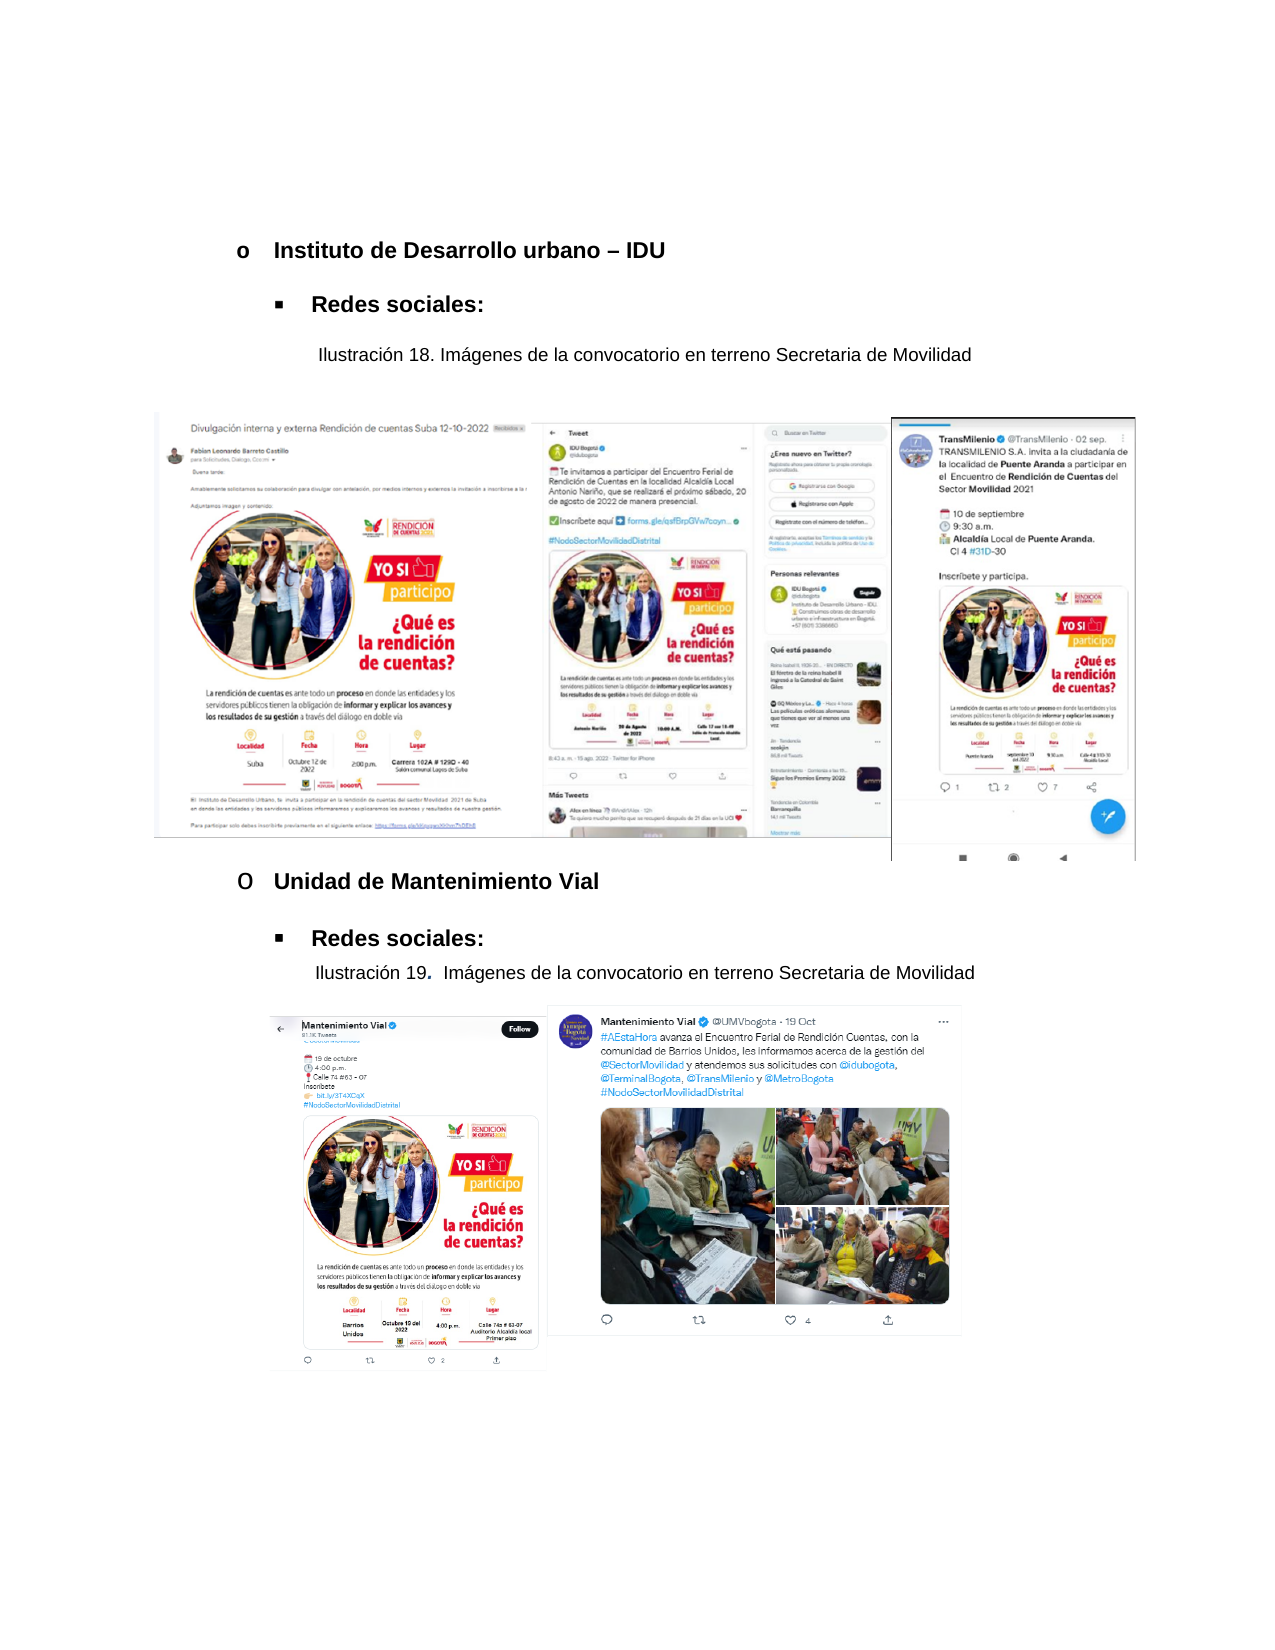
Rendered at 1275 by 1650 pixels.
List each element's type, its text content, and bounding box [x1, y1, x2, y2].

list Instituto de Desarrollo urbano – IDU [236, 237, 1135, 265]
list Unidad de Mantenimiento Vial [236, 861, 1135, 898]
list Redes sociales: [273, 291, 1135, 318]
list Redes sociales: [273, 925, 1135, 951]
picture [269, 1005, 962, 1372]
text Ilustración 19. Imágenes de la convocatorio en terreno Secretaria de Movilidad [154, 951, 1135, 986]
text Ilustración 18. Imágenes de la convocatorio en terreno Secretaria de Movilidad [154, 344, 1135, 366]
picture [154, 412, 1136, 861]
